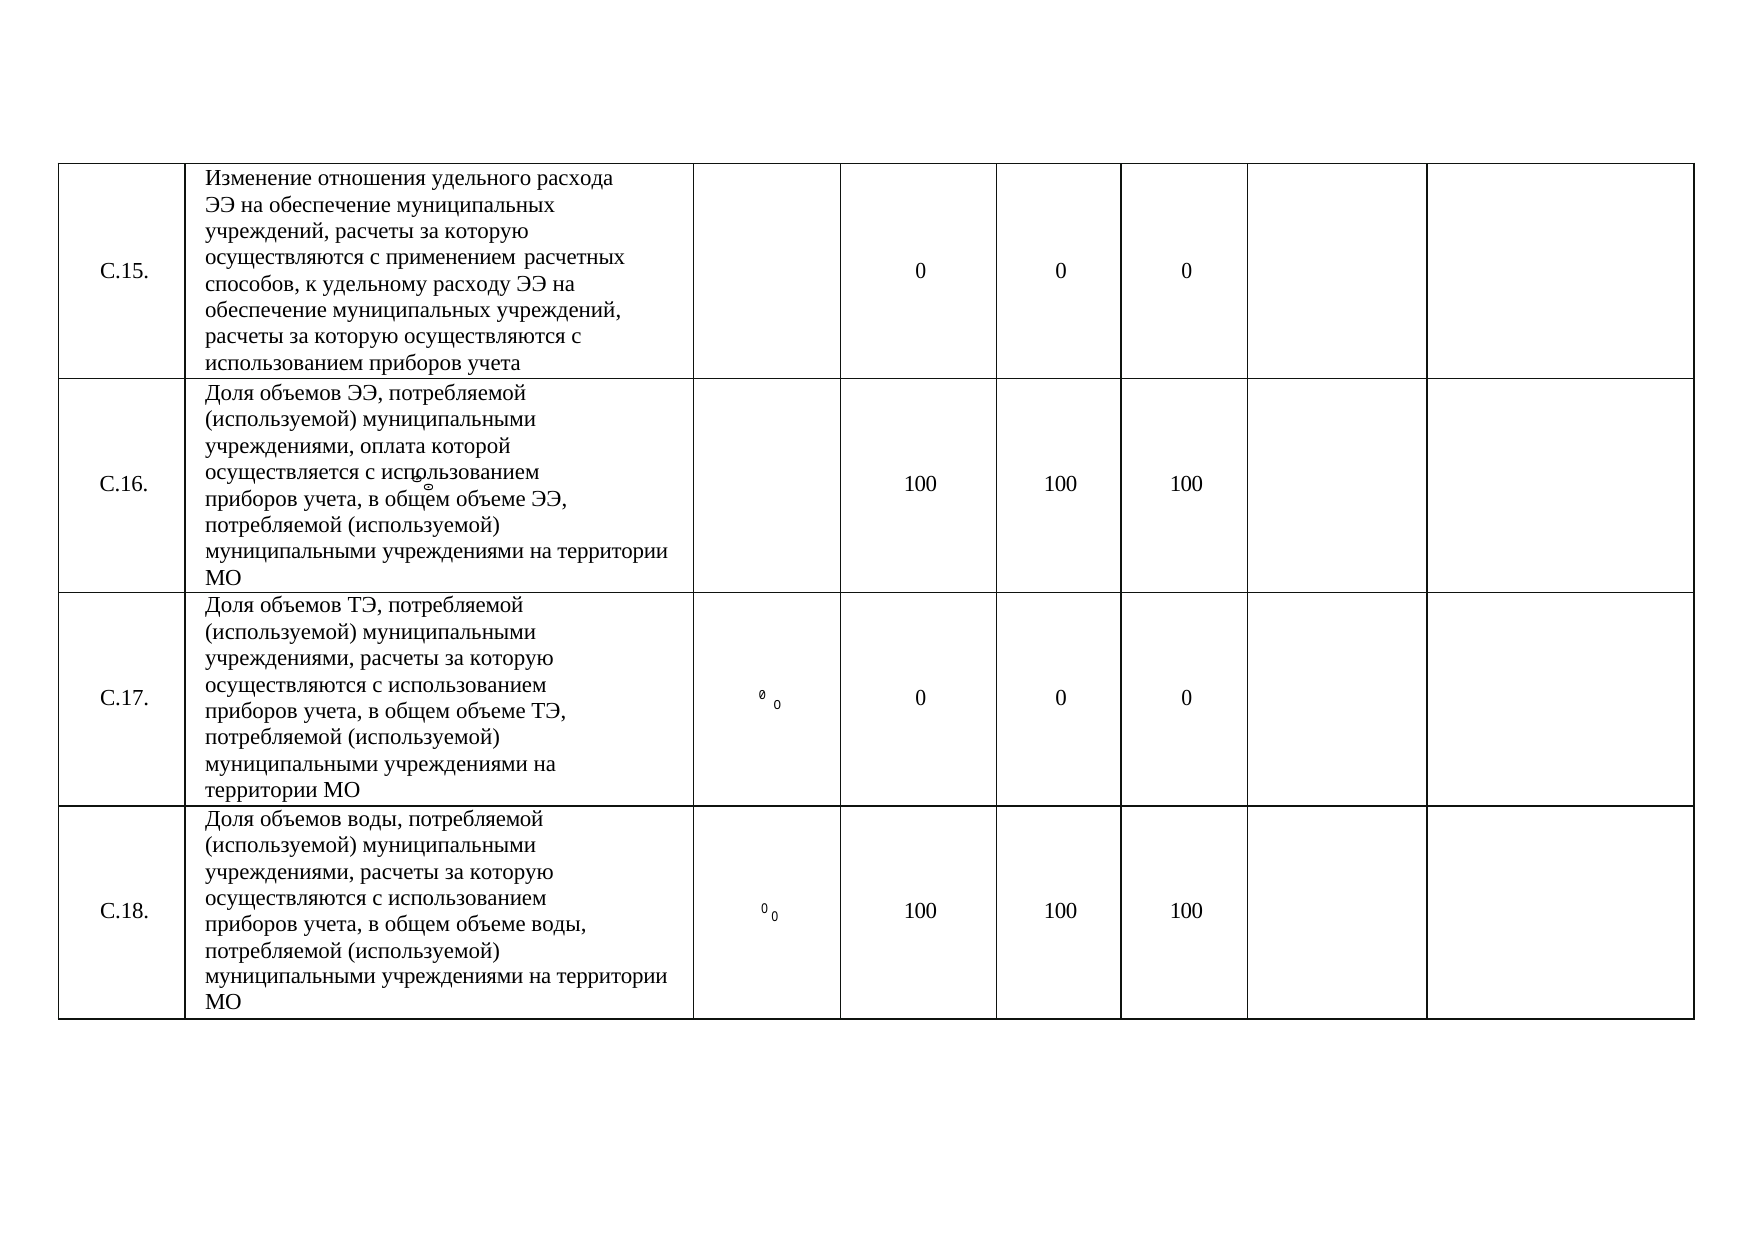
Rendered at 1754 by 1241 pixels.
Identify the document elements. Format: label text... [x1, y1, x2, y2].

table_header [1428, 164, 1693, 378]
table_cell [1428, 379, 1693, 591]
table_cell 0 [997, 593, 1120, 805]
table_cell [1248, 593, 1426, 805]
table_header 0 [841, 164, 996, 378]
table_cell 100 [841, 379, 996, 591]
table_cell Доля объемов ТЭ, потребляемой (используемой) муниципальными учреждениями, расчеты за которую осуществляются с использованием приборов учета, в общем объеме ТЭ, потребляемой (используемой) муниципальными учреждениями на территории МО [186, 593, 693, 805]
table_cell 100 [997, 807, 1120, 1018]
table_header 0 [1122, 164, 1247, 378]
table_cell C.18. [59, 807, 184, 1018]
table_cell Доля объемов воды, потребляемой (используемой) муниципальными учреждениями, расчеты за которую осуществляются с использованием приборов учета, в общем объеме воды, потребляемой (используемой) муниципальными учреждениями на территории МО [186, 807, 693, 1018]
table_cell Доля объемов ЭЭ, потребляемой (используемой) муниципальными учреждениями, оплата которой осуществляется с использованием приборов учета, в общем объеме ЭЭ, потребляемой (используемой) муниципальными учреждениями на территории МО [186, 379, 693, 591]
table_cell 0 0 [694, 807, 840, 1018]
table_cell [1428, 593, 1693, 805]
table_header 0 [997, 164, 1120, 378]
table_cell C.17. [59, 593, 184, 805]
table_cell 0 [841, 593, 996, 805]
table_cell [1248, 807, 1426, 1018]
table_cell 100 [841, 807, 996, 1018]
table_cell 100 [1122, 807, 1247, 1018]
table_cell 0 О [694, 593, 840, 805]
table_cell 100 [997, 379, 1120, 591]
table_cell [1248, 379, 1426, 591]
table_cell [694, 379, 840, 591]
table_header Изменение отношения удельного расхода ЭЭ на обеспечение муниципальных учреждений, расчеты за которую осуществляются с применением расчетных способов, к удельному расходу ЭЭ на обеспечение муниципальных учреждений, расчеты за которую осуществляются с использованием приборов учета [186, 164, 693, 378]
table_header C.15. [59, 164, 184, 378]
table_cell 100 [1122, 379, 1247, 591]
table_cell C.16. [59, 379, 184, 591]
table_header [694, 164, 840, 378]
table_cell 0 [1122, 593, 1247, 805]
table_header [1248, 164, 1426, 378]
table_cell [1428, 807, 1693, 1018]
